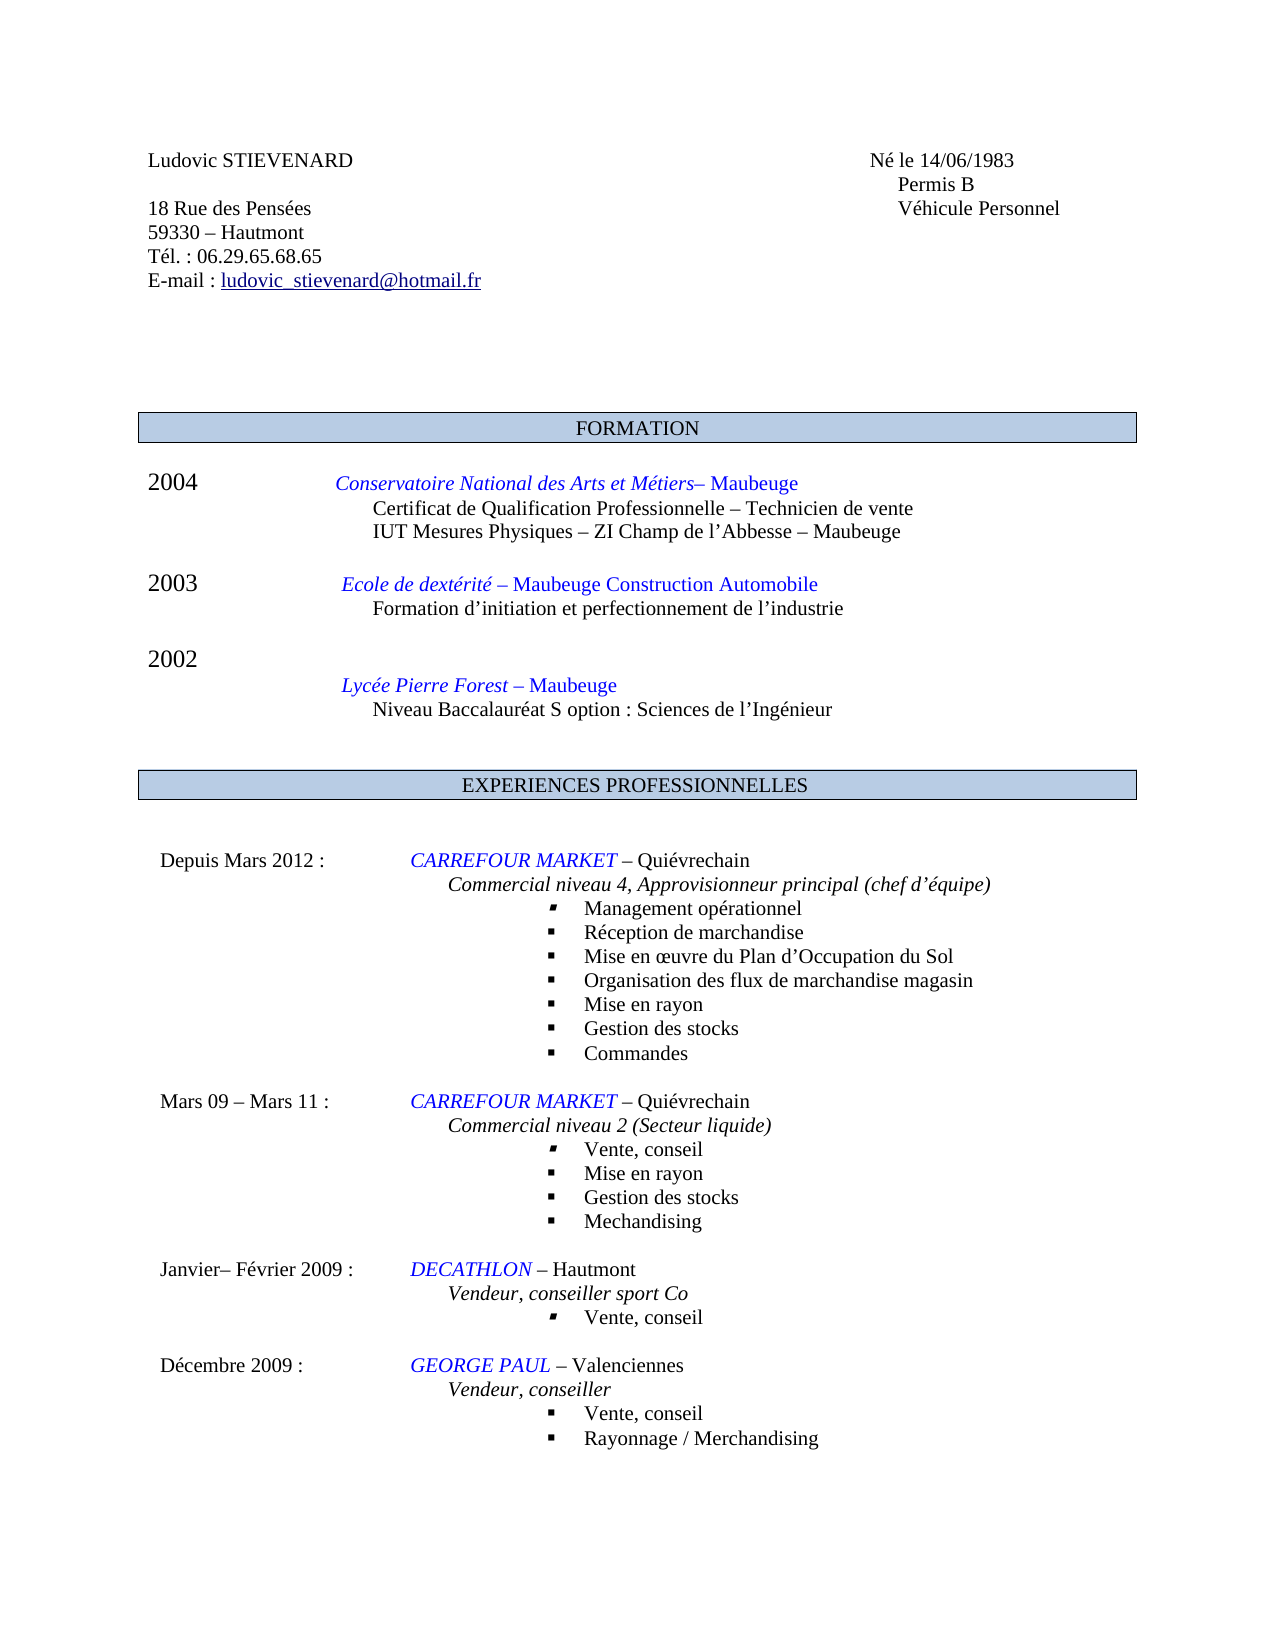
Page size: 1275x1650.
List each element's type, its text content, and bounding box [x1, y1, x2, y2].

text 59330 – Hautmont [148, 220, 1127, 244]
text Mars 09 – Mars 11 : CARREFOUR MARKET – Quiévrechain [148, 1088, 1127, 1113]
text IUT Mesures Physiques – ZI Champ de l’Abbesse – Maubeuge [335, 519, 1127, 543]
text Lycée Pierre Forest – Maubeuge [148, 673, 1127, 697]
text Vendeur, conseiller [148, 1377, 1127, 1401]
text Permis B [898, 172, 1127, 196]
list Management opérationnel [546, 896, 1127, 920]
text FORMATION [139, 413, 1136, 442]
text 2003 Ecole de dextérité – Maubeuge Construction Automobile [148, 568, 1127, 596]
text Commercial niveau 2 (Secteur liquide) [148, 1113, 1127, 1137]
text Formation d’initiation et perfectionnement de l’industrie [304, 596, 1127, 620]
text Janvier– Février 2009 : DECATHLON – Hautmont [148, 1257, 1127, 1281]
text Vendeur, conseiller sport Co [148, 1281, 1127, 1305]
list Commandes [546, 1040, 1127, 1064]
list Gestion des stocks [546, 1185, 1127, 1209]
list Vente, conseil [546, 1137, 1127, 1161]
text Ludovic STIEVENARD Né le 14/06/1983 [148, 148, 1127, 172]
text E-mail : ludovic_stievenard@hotmail.fr [148, 268, 1127, 292]
text Certificat de Qualification Professionnelle – Technicien de vente [335, 495, 1127, 519]
list Mise en rayon [546, 992, 1127, 1016]
text EXPERIENCES PROFESSIONNELLES [139, 771, 1136, 799]
list Organisation des flux de marchandise magasin [546, 968, 1127, 992]
list Vente, conseil [546, 1305, 1127, 1329]
text Commercial niveau 4, Approvisionneur principal (chef d’équipe) [148, 872, 1127, 896]
list Mechandising [546, 1209, 1127, 1233]
text 18 Rue des Pensées Véhicule Personnel [148, 196, 1127, 220]
list Vente, conseil [546, 1401, 1127, 1425]
text 2002 [148, 644, 1127, 673]
list Mise en œuvre du Plan d’Occupation du Sol [546, 944, 1127, 968]
list Rayonnage / Merchandising [546, 1425, 1127, 1449]
list Mise en rayon [546, 1161, 1127, 1185]
text Décembre 2009 : GEORGE PAUL – Valenciennes [148, 1353, 1127, 1377]
text Tél. : 06.29.65.68.65 [148, 244, 1127, 268]
text Niveau Baccalauréat S option : Sciences de l’Ingénieur [304, 697, 1127, 721]
list Réception de marchandise [546, 920, 1127, 944]
list Gestion des stocks [546, 1016, 1127, 1040]
text Depuis Mars 2012 : CARREFOUR MARKET – Quiévrechain [148, 848, 1127, 872]
text 2004 Conservatoire National des Arts et Métiers– Maubeuge [148, 467, 1127, 495]
